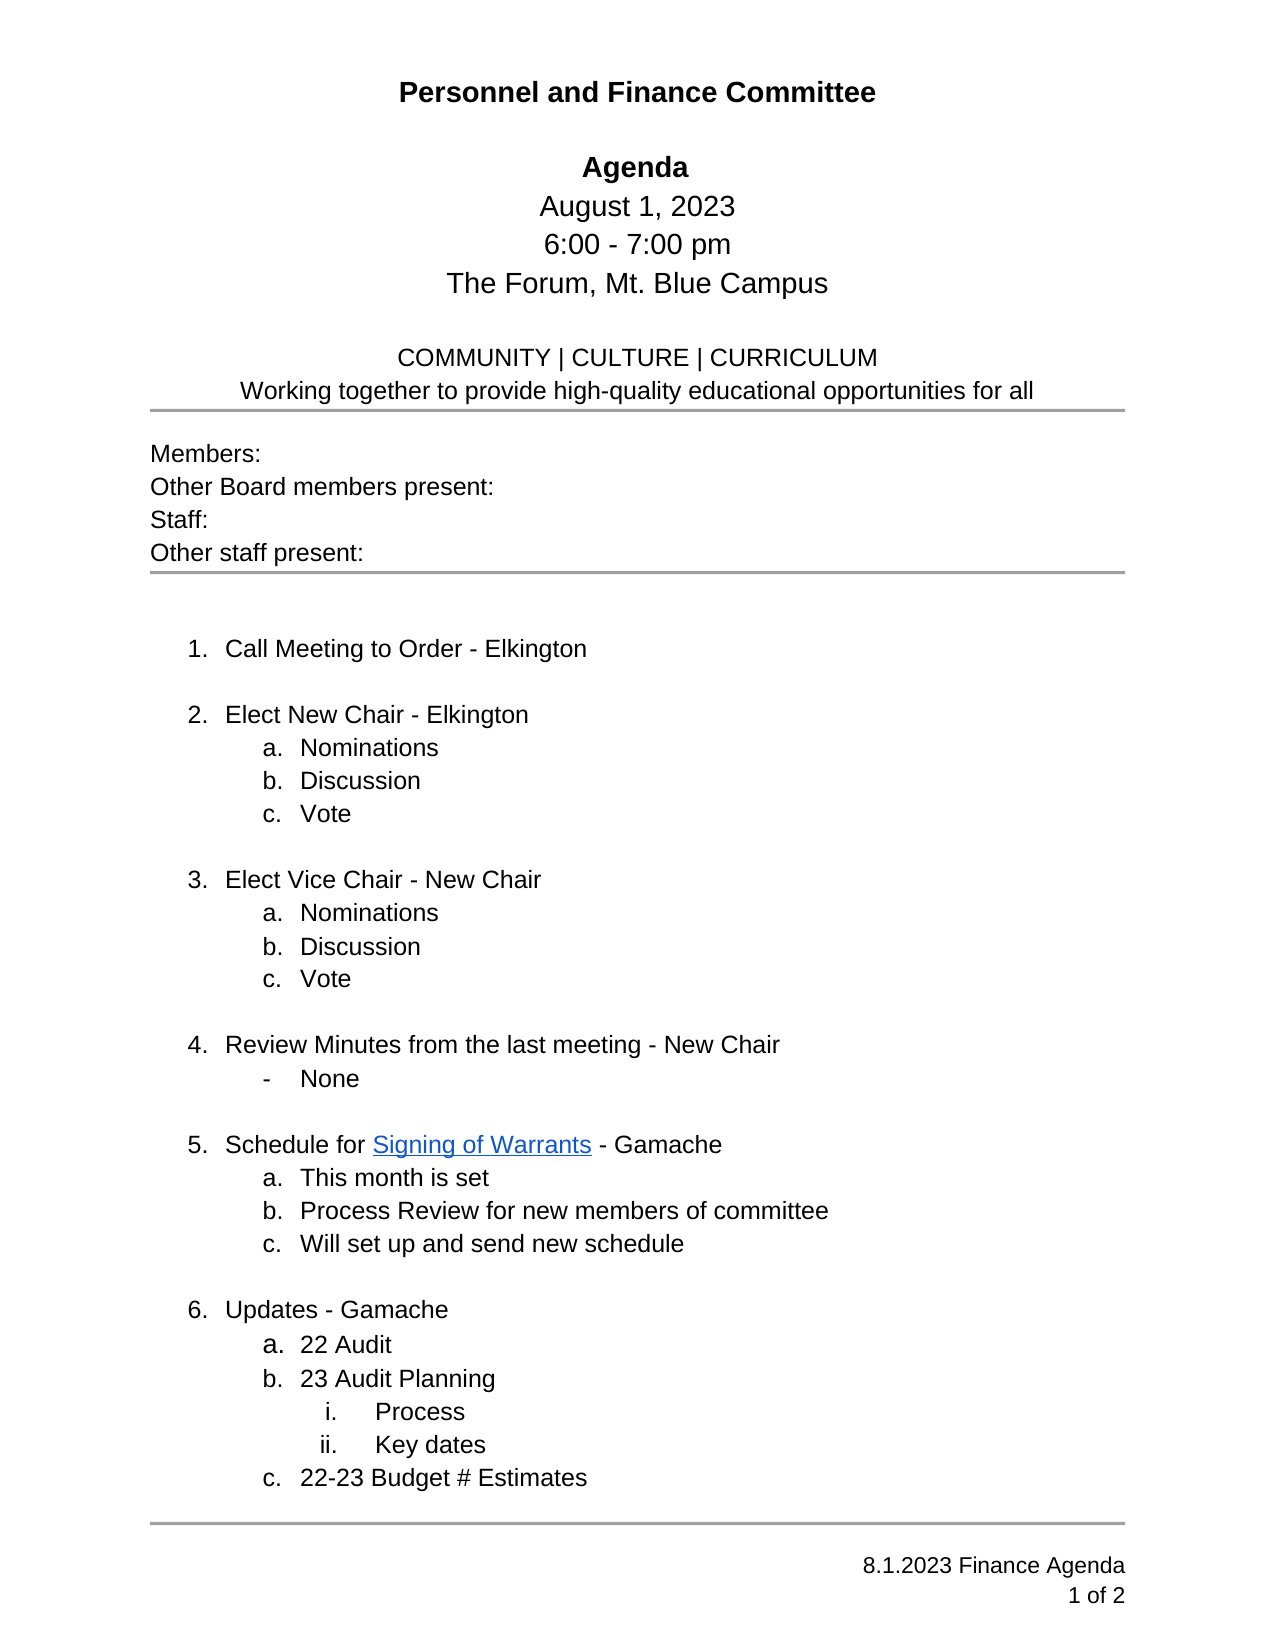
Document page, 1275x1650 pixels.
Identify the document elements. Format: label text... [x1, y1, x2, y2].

text August 1, 2023 [150, 188, 1125, 222]
text COMMUNITY | CULTURE | CURRICULUM [150, 343, 1125, 371]
list Will set up and send new schedule [262, 1229, 1125, 1257]
list Nominations [262, 733, 1125, 762]
text Agenda [150, 150, 1125, 183]
list Discussion [262, 931, 1125, 960]
list None [262, 1063, 1125, 1092]
list Elect New Chair - Elkington [187, 700, 1125, 729]
list 22 Audit [262, 1328, 1125, 1359]
list This month is set [262, 1163, 1125, 1191]
list 23 Audit Planning [262, 1364, 1125, 1392]
list Vote [262, 799, 1125, 828]
list Schedule for Signing of Warrants - Gamache [187, 1129, 1125, 1158]
list Nominations [262, 898, 1125, 927]
list Discussion [262, 766, 1125, 795]
text Working together to provide high-quality educational opportunities for all [150, 376, 1125, 404]
list Key dates [337, 1430, 1125, 1458]
list 22-23 Budget # Estimates [262, 1463, 1125, 1491]
text Staff: [150, 505, 1125, 534]
list Process Review for new members of committee [262, 1196, 1125, 1224]
list Call Meeting to Order - Elkington [187, 634, 1125, 663]
list Process [337, 1397, 1125, 1425]
text The Forum, Mt. Blue Campus [150, 266, 1125, 299]
list Updates - Gamache [187, 1295, 1125, 1323]
list Vote [262, 964, 1125, 993]
text Other Board members present: [150, 472, 1125, 501]
text Members: [150, 439, 1125, 468]
list Review Minutes from the last meeting - New Chair [187, 1031, 1125, 1059]
text 6:00 - 7:00 pm [150, 227, 1125, 261]
list Elect Vice Chair - New Chair [187, 865, 1125, 894]
text Other staff present: [150, 538, 1125, 567]
